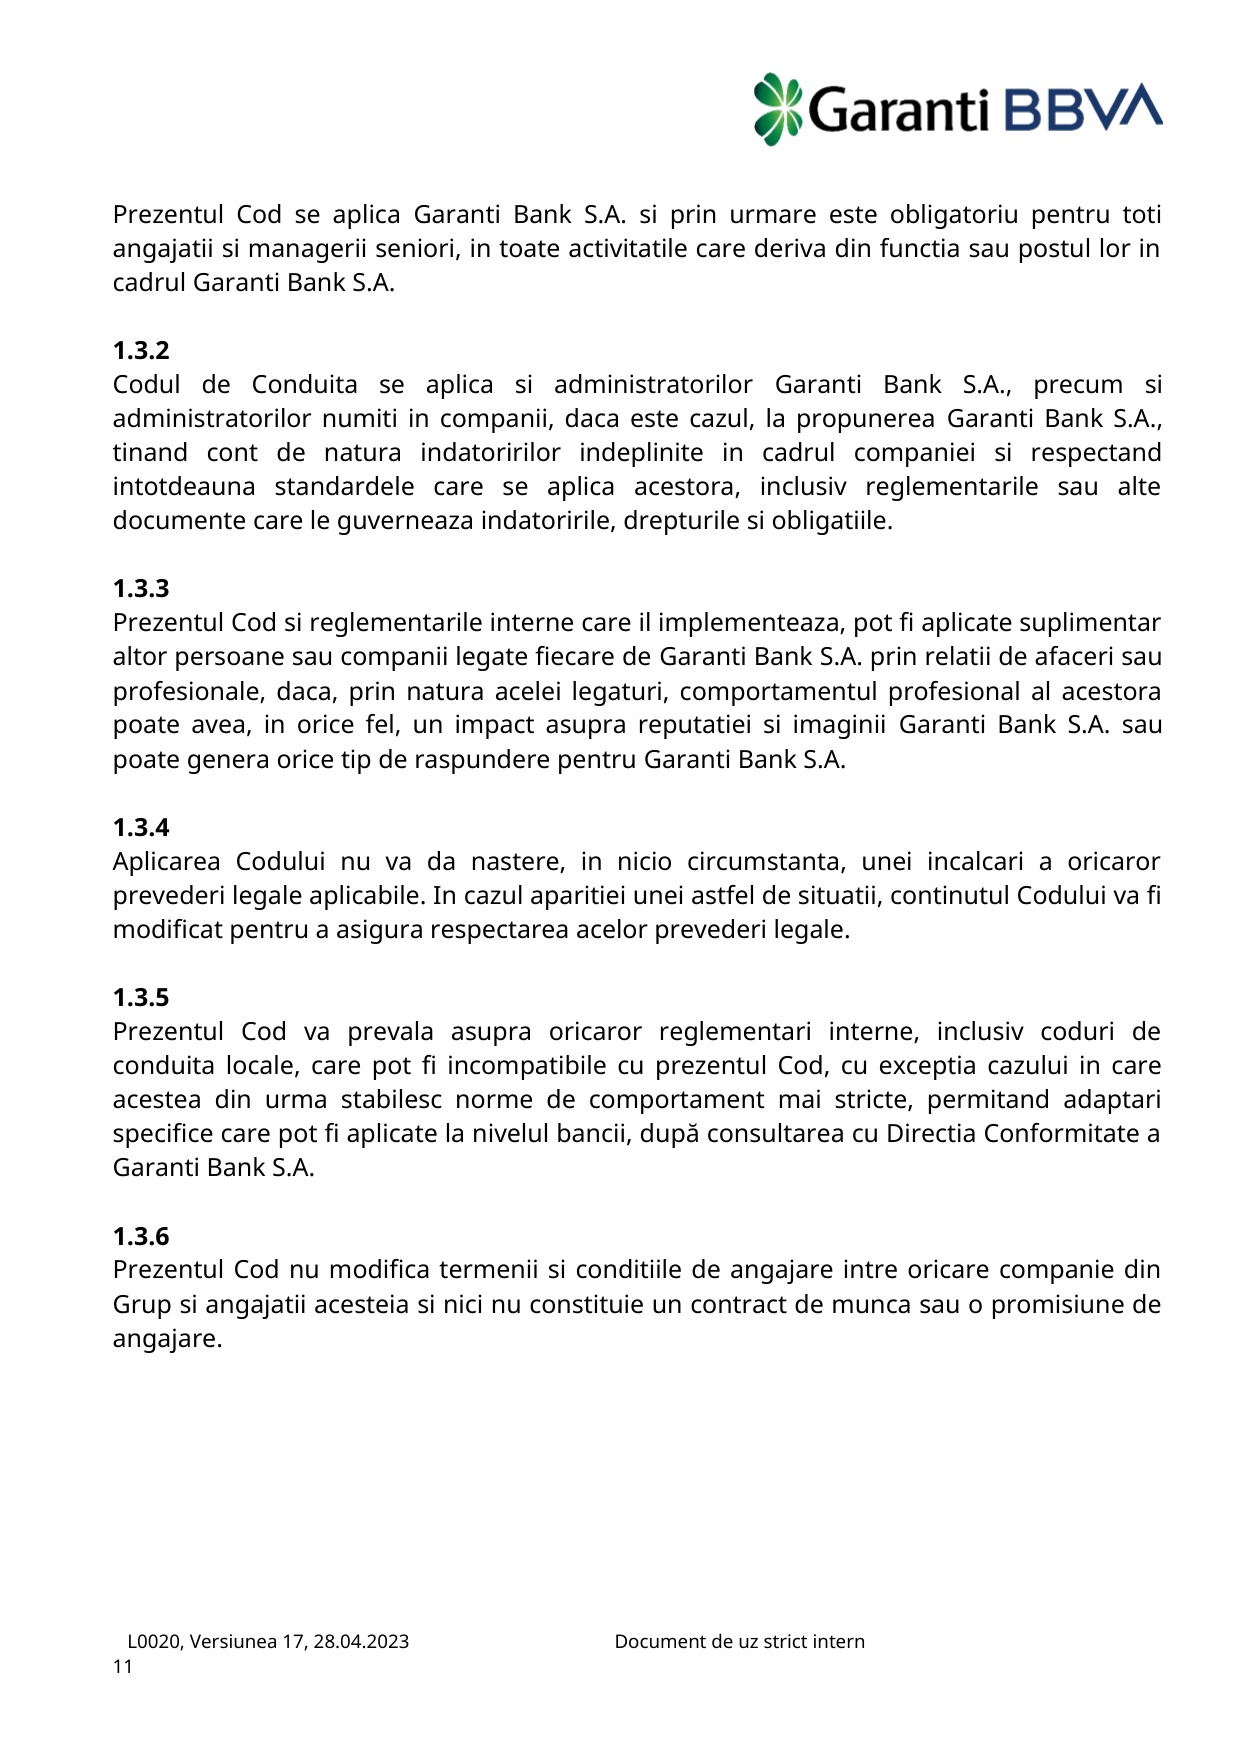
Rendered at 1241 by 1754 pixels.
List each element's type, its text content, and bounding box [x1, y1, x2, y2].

text Prezentul Cod va prevala asupra oricaror reglementari interne, inclusiv coduri de conduita locale, care pot fi incompatibile cu prezentul Cod, cu exceptia cazului in care acestea din urma stabilesc norme de comportament mai stricte, permitand adaptari specifice care pot fi aplicate la nivelul bancii, după consultarea cu Directia Conformitate a Garanti Bank S.A. [112, 1014, 1163, 1184]
text 1.3.6 [112, 1218, 1163, 1252]
text Codul de Conduita se aplica si administratorilor Garanti Bank S.A., precum si administratorilor numiti in companii, daca este cazul, la propunerea Garanti Bank S.A., tinand cont de natura indatoririlor indeplinite in cadrul companiei si respectand intotdeauna standardele care se aplica acestora, inclusiv reglementarile sau alte documente care le guverneaza indatoririle, drepturile si obligatiile. [112, 367, 1163, 537]
text Prezentul Cod si reglementarile interne care il implementeaza, pot fi aplicate suplimentar altor persoane sau companii legate fiecare de Garanti Bank S.A. prin relatii de afaceri sau profesionale, daca, prin natura acelei legaturi, comportamentul profesional al acestora poate avea, in orice fel, un impact asupra reputatiei si imaginii Garanti Bank S.A. sau poate genera orice tip de raspundere pentru Garanti Bank S.A. [112, 605, 1163, 775]
text Aplicarea Codului nu va da nastere, in nicio circumstanta, unei incalcari a oricaror prevederi legale aplicabile. In cazul aparitiei unei astfel de situatii, continutul Codului va fi modificat pentru a asigura respectarea acelor prevederi legale. [112, 843, 1163, 946]
text Prezentul Cod se aplica Garanti Bank S.A. si prin urmare este obligatoriu pentru toti angajatii si managerii seniori, in toate activitatile care deriva din functia sau postul lor in cadrul Garanti Bank S.A. [112, 196, 1163, 298]
text Prezentul Cod nu modifica termenii si conditiile de angajare intre oricare companie din Grup si angajatii acesteia si nici nu constituie un contract de munca sau o promisiune de angajare. [112, 1252, 1163, 1354]
text 1.3.2 [112, 332, 1163, 367]
text 1.3.4 [112, 809, 1163, 843]
text 1.3.5 [112, 980, 1163, 1014]
picture [751, 46, 1164, 170]
text 1.3.3 [112, 571, 1163, 605]
